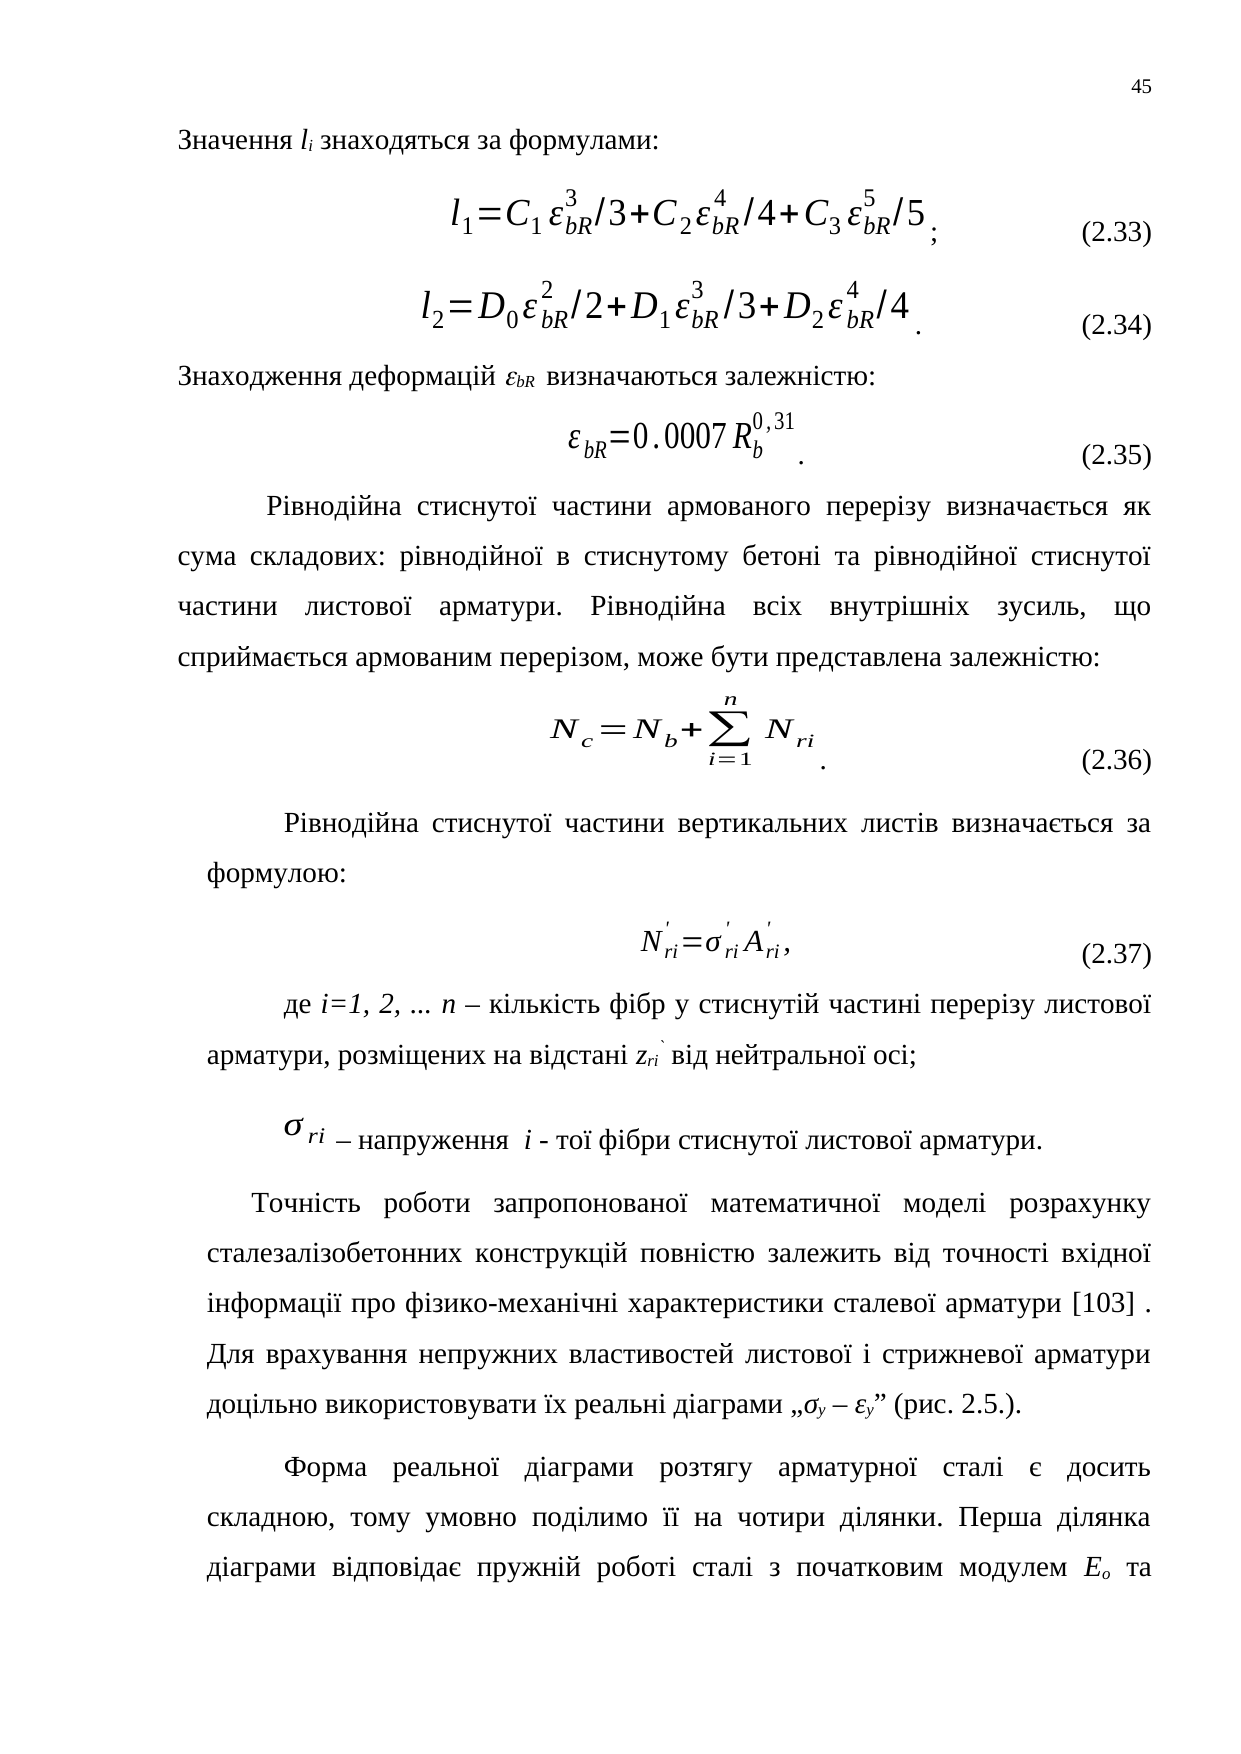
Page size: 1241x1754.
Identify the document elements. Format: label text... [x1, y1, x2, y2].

text . (2.34) [177, 277, 1152, 341]
text ; (2.33) [207, 185, 1152, 247]
text Рівнодійна стиснутої частини вертикальних листів визначається за формулою: [207, 805, 1152, 889]
text Знаходження деформацій bR визначаються залежністю: [177, 358, 1152, 391]
text Рівнодійна стиснутої частини армованого перерізу визначається як сума складових: рівнодійної в стиснутому бетоні та рівнодійної стиснутої частини листової арматури. Рівнодійна всіх внутрішніх зусиль, що сприймається армованим перерізом, може бути представлена залежністю: [177, 488, 1152, 672]
text де і=1, 2, ... n – кількість фібр у стиснутій частині перерізу листової арматури, розміщених на відстані zri` від нейтральної осі; [207, 987, 1152, 1071]
text (2.37) [177, 918, 1152, 970]
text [207, 1449, 1152, 1583]
text . (2.36) [207, 689, 1152, 776]
text – напруження і - тої фібри стиснутої листової арматури. [207, 1100, 1152, 1156]
text Точність роботи запропонованої математичної моделі розрахунку сталезалізобетонних конструкцій повністю залежить від точності вхідної інформації про фізико-механічні характеристики сталевої арматури [103] . Для врахування непружних властивостей листової і стрижневої арматури доцільно використовувати їх реальні діаграми „σу – εу” (рис. 2.5.). [207, 1185, 1152, 1419]
text Значення li знаходяться за формулами: [177, 122, 1152, 155]
text . (2.35) [177, 408, 1152, 471]
